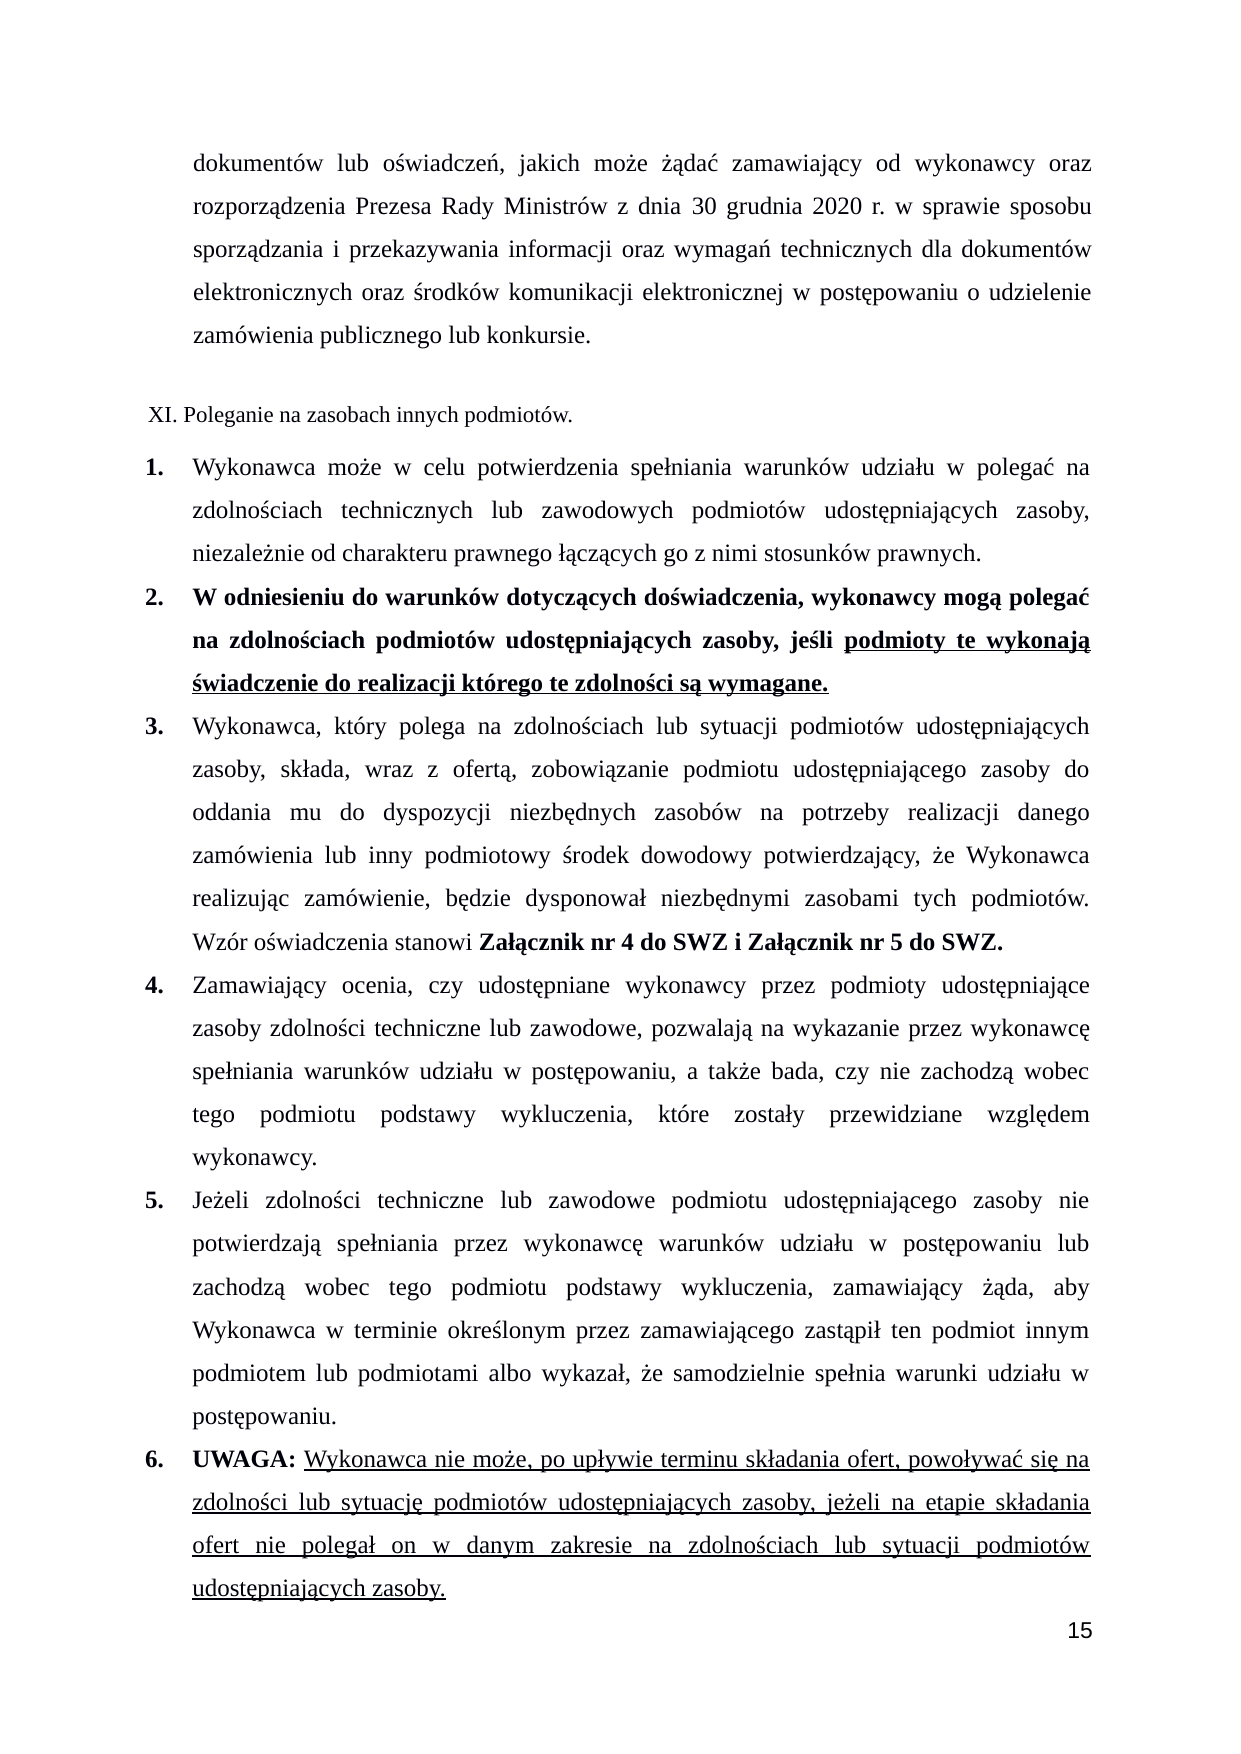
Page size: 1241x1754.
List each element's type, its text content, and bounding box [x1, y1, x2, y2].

list Wykonawca, który polega na zdolnościach lub sytuacji podmiotów udostępniających zasoby, składa, wraz z ofertą, zobowiązanie podmiotu udostępniającego zasoby do oddania mu do dyspozycji niezbędnych zasobów na potrzeby realizacji danego zamówienia lub inny podmiotowy środek dowodowy potwierdzający, że Wykonawca realizując zamówienie, będzie dysponował niezbędnymi zasobami tych podmiotów. Wzór oświadczenia stanowi Załącznik nr 4 do SWZ i Załącznik nr 5 do SWZ. [145, 711, 1090, 955]
list W odniesieniu do warunków dotyczących doświadczenia, wykonawcy mogą polegać na zdolnościach podmiotów udostępniających zasoby, jeśli podmioty te wykonają świadczenie do realizacji którego te zdolności są wymagane. [145, 582, 1090, 697]
list Jeżeli zdolności techniczne lub zawodowe podmiotu udostępniającego zasoby nie potwierdzają spełniania przez wykonawcę warunków udziału w postępowaniu lub zachodzą wobec tego podmiotu podstawy wykluczenia, zamawiający żąda, aby Wykonawca w terminie określonym przez zamawiającego zastąpił ten podmiot innym podmiotem lub podmiotami albo wykazał, że samodzielnie spełnia warunki udziału w postępowaniu. [145, 1185, 1090, 1430]
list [148, 148, 1092, 349]
subtitle XI. Poleganie na zasobach innych podmiotów. [148, 401, 1092, 427]
list Wykonawca może w celu potwierdzenia spełniania warunków udziału w polegać na zdolnościach technicznych lub zawodowych podmiotów udostępniających zasoby, niezależnie od charakteru prawnego łączących go z nimi stosunków prawnych. [145, 452, 1090, 567]
list UWAGA: Wykonawca nie może, po upływie terminu składania ofert, powoływać się na zdolności lub sytuację podmiotów udostępniających zasoby, jeżeli na etapie składania ofert nie polegał on w danym zakresie na zdolnościach lub sytuacji podmiotów udostępniających zasoby. [145, 1444, 1090, 1602]
list Zamawiający ocenia, czy udostępniane wykonawcy przez podmioty udostępniające zasoby zdolności techniczne lub zawodowe, pozwalają na wykazanie przez wykonawcę spełniania warunków udziału w postępowaniu, a także bada, czy nie zachodzą wobec tego podmiotu podstawy wykluczenia, które zostały przewidziane względem wykonawcy. [145, 970, 1090, 1171]
